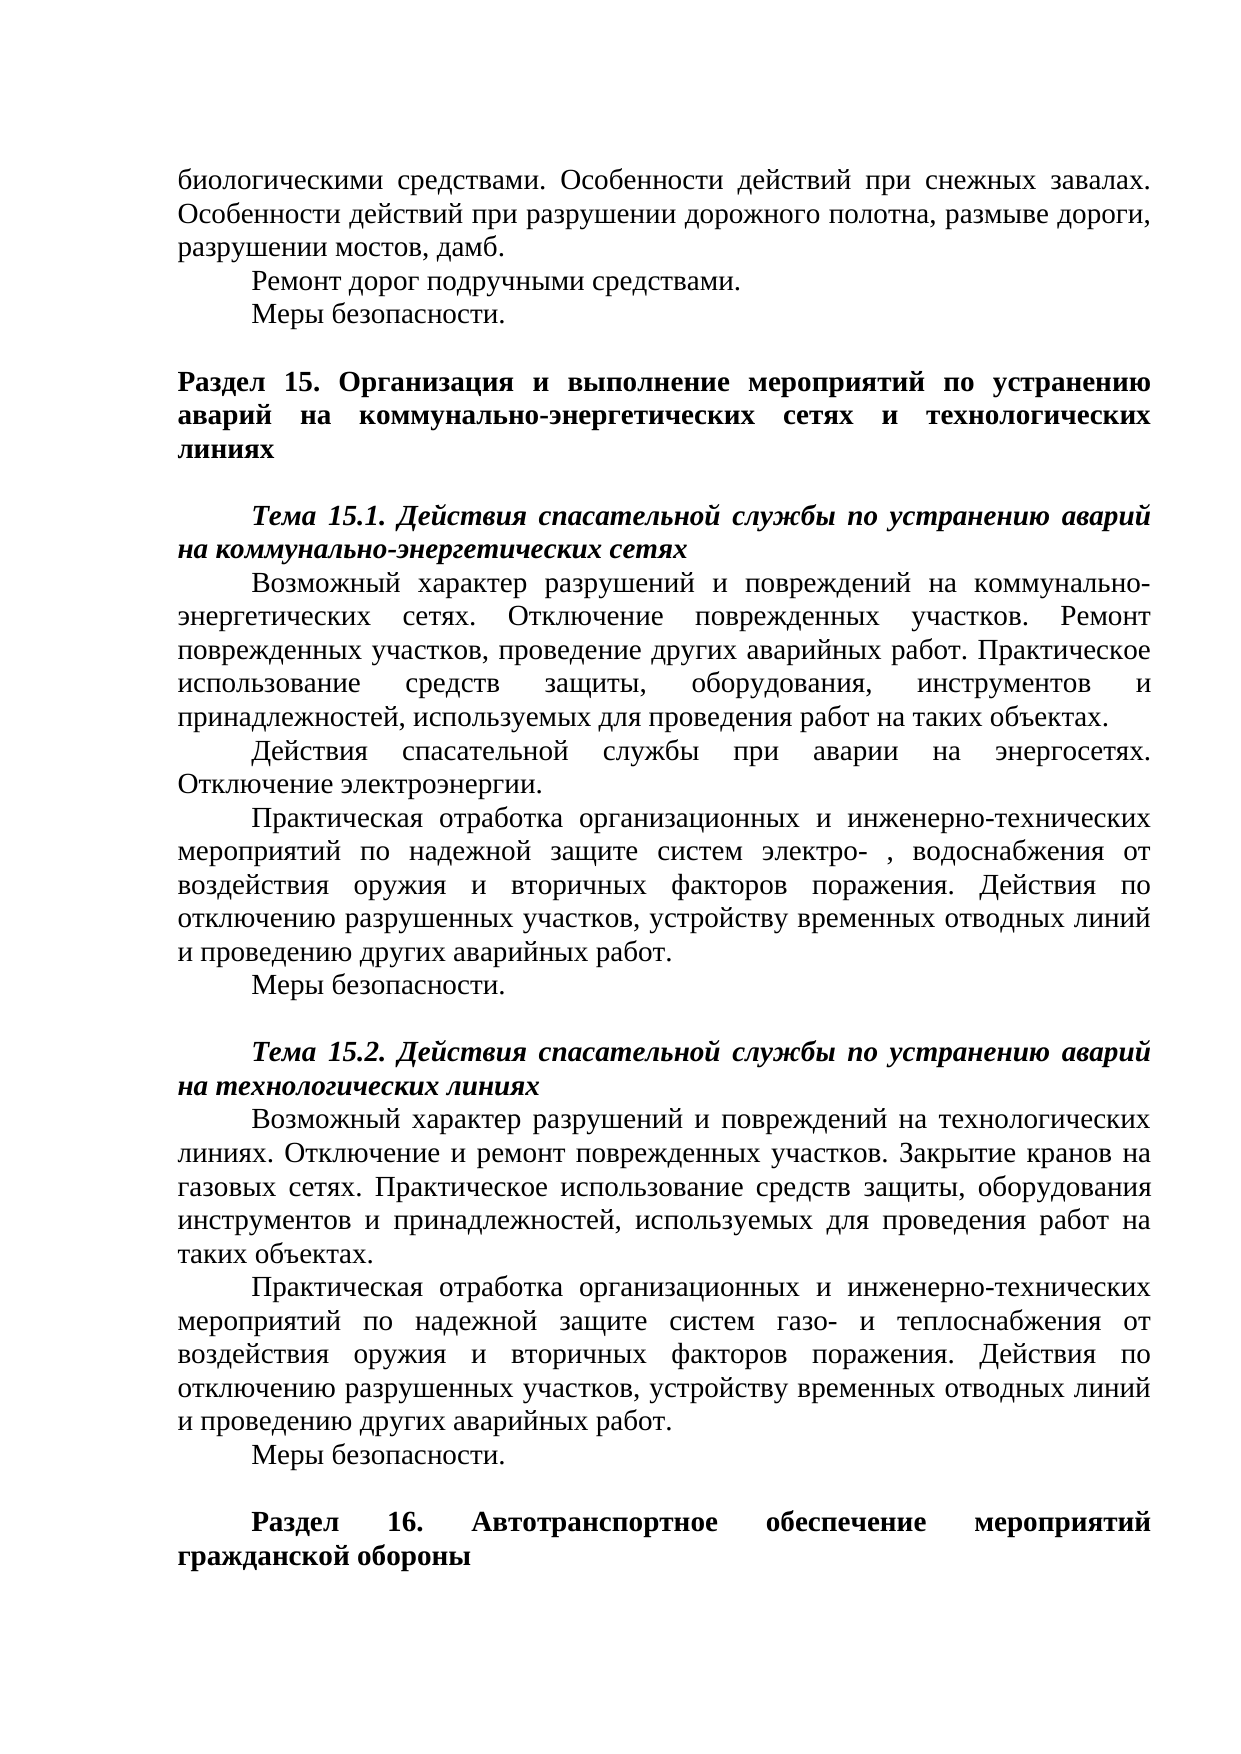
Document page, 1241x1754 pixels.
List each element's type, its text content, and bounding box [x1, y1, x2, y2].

text Возможный характер разрушений и повреждений на технологических линиях. Отключение и ремонт поврежденных участков. Закрытие кранов на газовых сетях. Практическое использование средств защиты, оборудования инструментов и принадлежностей, используемых для проведения работ на таких объектах. [177, 1102, 1152, 1269]
text Меры безопасности. [177, 967, 1152, 1001]
text Раздел 16. Автотранспортное обеспечение мероприятий гражданской обороны [177, 1504, 1152, 1571]
text Тема 15.2. Действия спасательной службы по устранению аварий на технологических линиях [177, 1034, 1152, 1102]
text Тема 15.1. Действия спасательной службы по устранению аварий на коммунально-энергетических сетях [177, 498, 1152, 565]
text Практическая отработка организационных и инженерно-технических мероприятий по надежной защите систем газо- и теплоснабжения от воздействия оружия и вторичных факторов поражения. Действия по отключению разрушенных участков, устройству временных отводных линий и проведению других аварийных работ. [177, 1269, 1152, 1437]
text Меры безопасности. [177, 1437, 1152, 1471]
text Практическая отработка организационных и инженерно-технических мероприятий по надежной защите систем электро- , водоснабжения от воздействия оружия и вторичных факторов поражения. Действия по отключению разрушенных участков, устройству временных отводных линий и проведению других аварийных работ. [177, 800, 1152, 967]
text Действия спасательной службы при аварии на энергосетях. Отключение электроэнергии. [177, 733, 1152, 800]
text Возможный характер разрушений и повреждений на коммунально-энергетических сетях. Отключение поврежденных участков. Ремонт поврежденных участков, проведение других аварийных работ. Практическое использование средств защиты, оборудования, инструментов и принадлежностей, используемых для проведения работ на таких объектах. [177, 565, 1152, 733]
text Меры безопасности. [177, 297, 1152, 330]
text Раздел 15. Организация и выполнение мероприятий по устранению аварий на коммунально-энергетических сетях и технологических линиях [177, 364, 1152, 464]
text Ремонт дорог подручными средствами. [177, 263, 1152, 297]
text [177, 162, 1152, 263]
